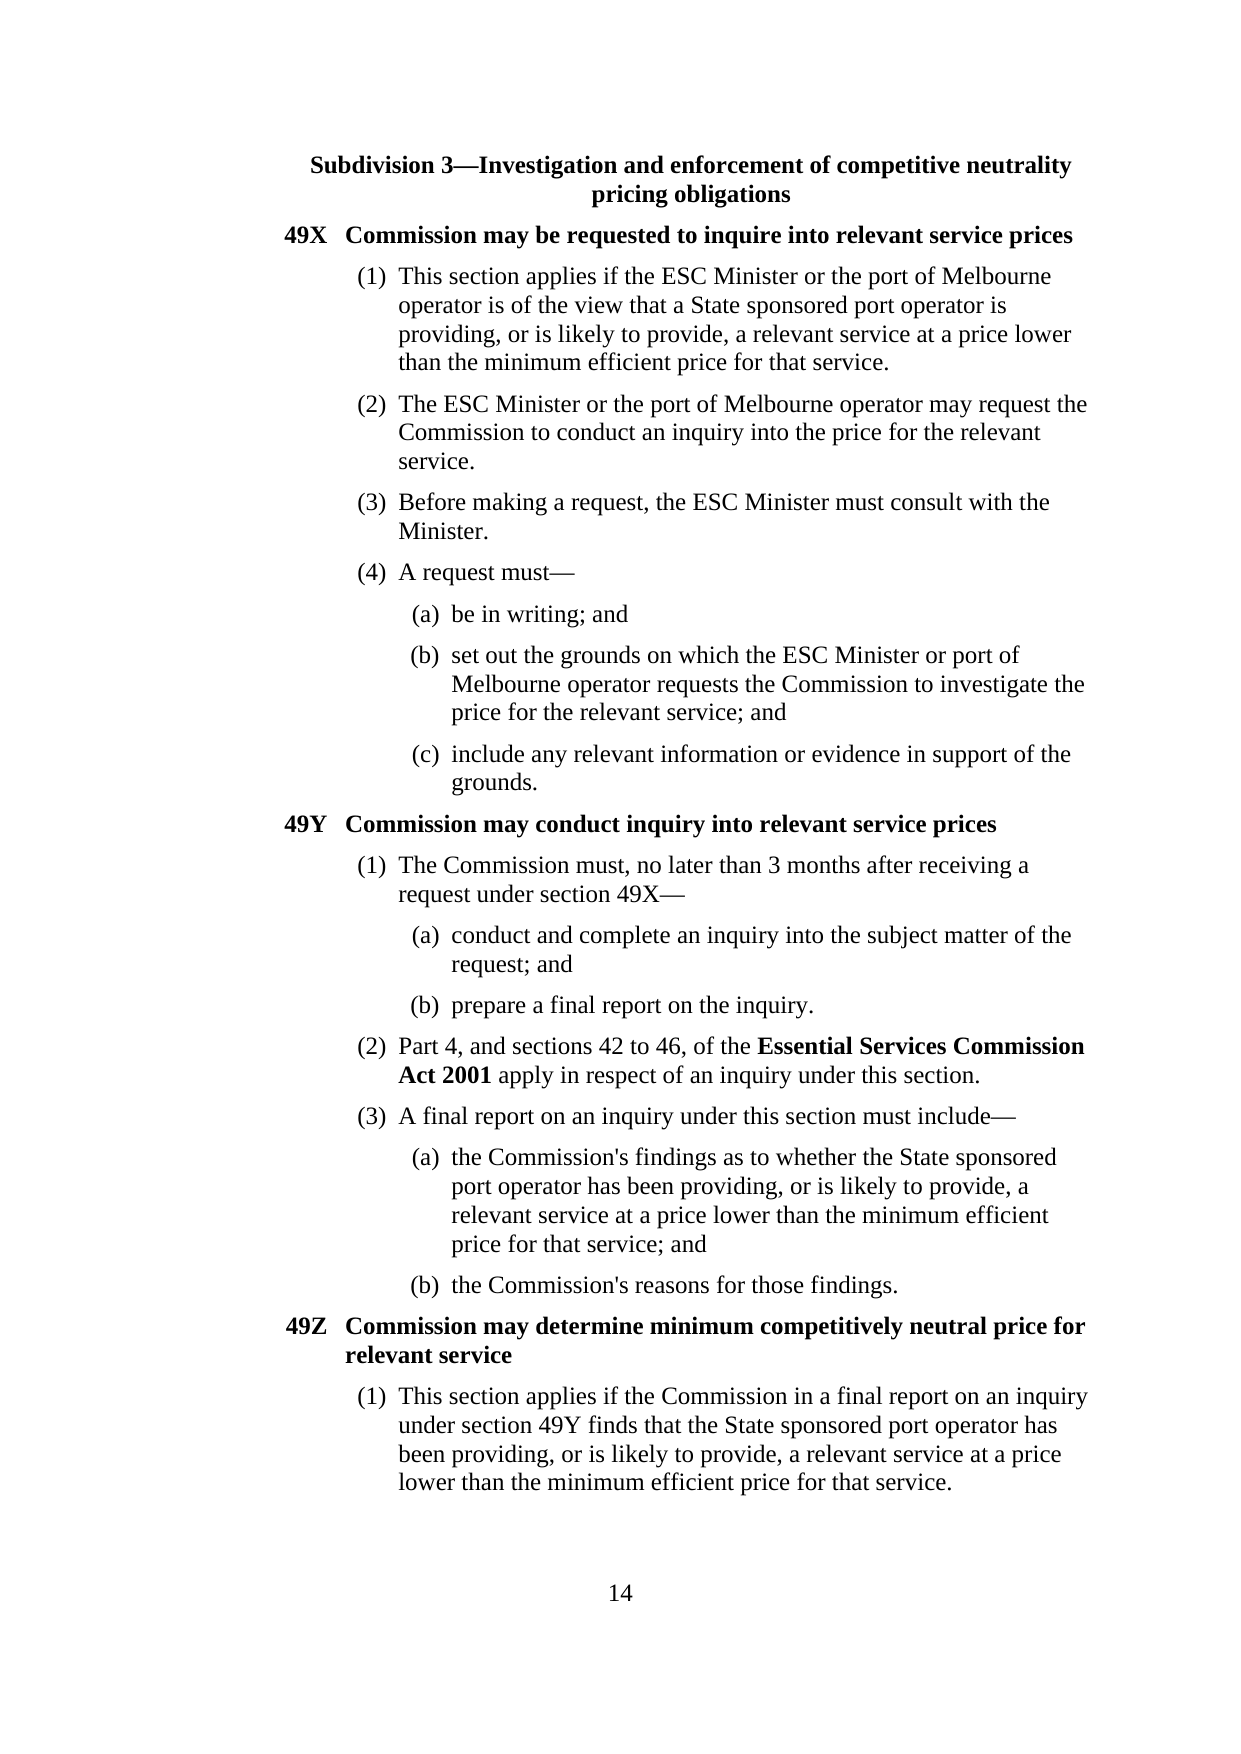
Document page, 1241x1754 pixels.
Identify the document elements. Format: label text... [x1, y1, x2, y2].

subtitle (2) Part 4, and sections 42 to 46, of the Essential Services Commission Act 2001 apply in respect of an inquiry under this section. [150, 1031, 1090, 1089]
subtitle (a) the Commission's findings as to whether the State sponsored port operator has been providing, or is likely to provide, a relevant service at a price lower than the minimum efficient price for that service; and [150, 1142, 1090, 1257]
subtitle (1) The Commission must, no later than 3 months after receiving a request under section 49X— [150, 850, 1090, 907]
subtitle (b) set out the grounds on which the ESC Minister or port of Melbourne operator requests the Commission to investigate the price for the relevant service; and [150, 640, 1090, 726]
subtitle (3) Before making a request, the ESC Minister must consult with the Minister. [150, 487, 1090, 545]
subtitle (b) prepare a final report on the inquiry. [150, 990, 1090, 1019]
subtitle (c) include any relevant information or evidence in support of the grounds. [150, 739, 1090, 796]
subtitle 49X Commission may be requested to inquire into relevant service prices [150, 220, 1090, 249]
subtitle (a) conduct and complete an inquiry into the subject matter of the request; and [150, 920, 1090, 977]
subtitle (1) This section applies if the ESC Minister or the port of Melbourne operator is of the view that a State sponsored port operator is providing, or is likely to provide, a relevant service at a price lower than the minimum efficient price for that service. [150, 261, 1090, 376]
subtitle 49Z Commission may determine minimum competitively neutral price for relevant service [150, 1311, 1090, 1369]
subtitle (3) A final report on an inquiry under this section must include— [150, 1101, 1090, 1130]
subtitle (b) the Commission's reasons for those findings. [150, 1270, 1090, 1299]
subtitle (1) This section applies if the Commission in a final report on an inquiry under section 49Y finds that the State sponsored port operator has been providing, or is likely to provide, a relevant service at a price lower than the minimum efficient price for that service. [150, 1381, 1090, 1496]
subtitle (a) be in writing; and [150, 599, 1090, 627]
subtitle (4) A request must— [150, 557, 1090, 586]
subtitle (2) The ESC Minister or the port of Melbourne operator may request the Commission to conduct an inquiry into the price for the relevant service. [150, 389, 1090, 475]
subtitle 49Y Commission may conduct inquiry into relevant service prices [150, 809, 1090, 837]
subtitle Subdivision 3—Investigation and enforcement of competitive neutrality pricing obligations [292, 150, 1090, 207]
